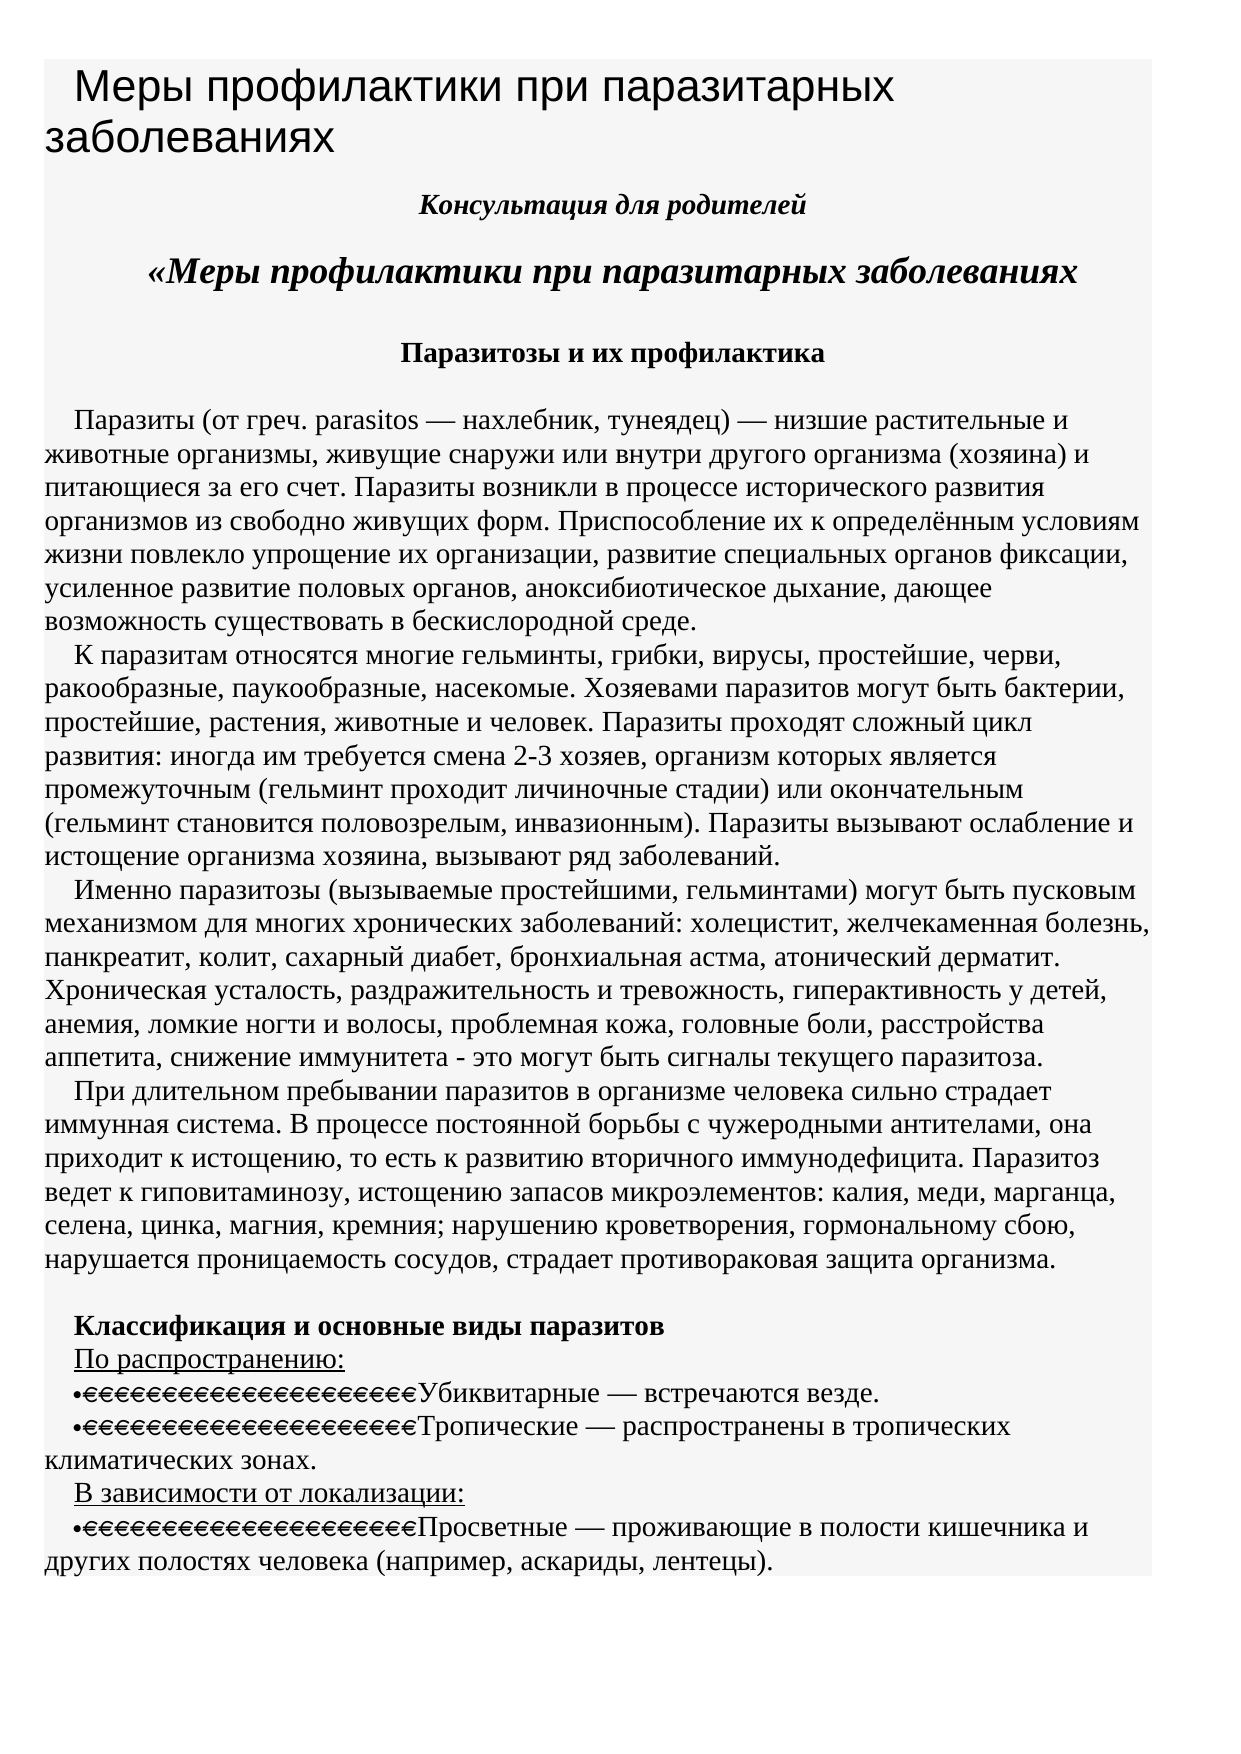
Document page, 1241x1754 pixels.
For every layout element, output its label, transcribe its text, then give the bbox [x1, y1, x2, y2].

text Консультация для родителей [44, 187, 1152, 221]
text Паразиты (от греч. parasitos — нахлебник, тунеядец) — низшие растительные и животные организмы, живущие снаружи или внутри другого организма (хозяина) и питающиеся за его счет. Паразиты возникли в процессе исторического развития организмов из свободно живущих форм. Приспособление их к определённым условиям жизни повлекло упрощение их организации, развитие специальных органов фиксации, усиленное развитие половых органов, аноксибиотическое дыхание, дающее возможность существовать в бескислородной среде. [44, 402, 1152, 637]
text По распространению: [44, 1341, 1152, 1375]
text Просветные — проживающие в полости кишечника и других полостях человека (например, аскариды, лентецы). [44, 1509, 1152, 1576]
text «Меры профилактики при паразитарных заболеваниях [44, 249, 1152, 292]
text Классификация и основные виды паразитов [44, 1308, 1152, 1341]
text В зависимости от локализации: [44, 1476, 1152, 1509]
text Тропические — распространены в тропических климатических зонах. [44, 1408, 1152, 1476]
text Меры профилактики при паразитарных заболеваниях [44, 59, 1152, 162]
text Именно паразитозы (вызываемые простейшими, гельминтами) могут быть пусковым механизмом для многих хронических заболеваний: холецистит, желчекаменная болезнь, панкреатит, колит, сахарный диабет, бронхиальная астма, атонический дерматит. Хроническая усталость, раздражительность и тревожность, гиперактивность у детей, анемия, ломкие ногти и волосы, проблемная кожа, головные боли, расстройства аппетита, снижение иммунитета - это могут быть сигналы текущего паразитоза. [44, 872, 1152, 1073]
text К паразитам относятся многие гельминты, грибки, вирусы, простейшие, черви, ракообразные, паукообразные, насекомые. Хозяевами паразитов могут быть бактерии, простейшие, растения, животные и человек. Паразиты проходят сложный цикл развития: иногда им требуется смена 2-3 хозяев, организм которых является промежуточным (гельминт проходит личиночные стадии) или окончательным (гельминт становится половозрелым, инвазионным). Паразиты вызывают ослабление и истощение организма хозяина, вызывают ряд заболеваний. [44, 637, 1152, 872]
text Паразитозы и их профилактика [44, 335, 1152, 369]
text Убиквитарные — встречаются везде. [44, 1375, 1152, 1408]
text При длительном пребывании паразитов в организме человека сильно страдает иммунная система. В процессе постоянной борьбы с чужеродными антителами, она приходит к истощению, то есть к развитию вторичного иммунодефицита. Паразитоз ведет к гиповитаминозу, истощению запасов микроэлементов: калия, меди, марганца, селена, цинка, магния, кремния; нарушению кроветворения, гормональному сбою, нарушается проницаемость сосудов, страдает противораковая защита организма. [44, 1073, 1152, 1274]
